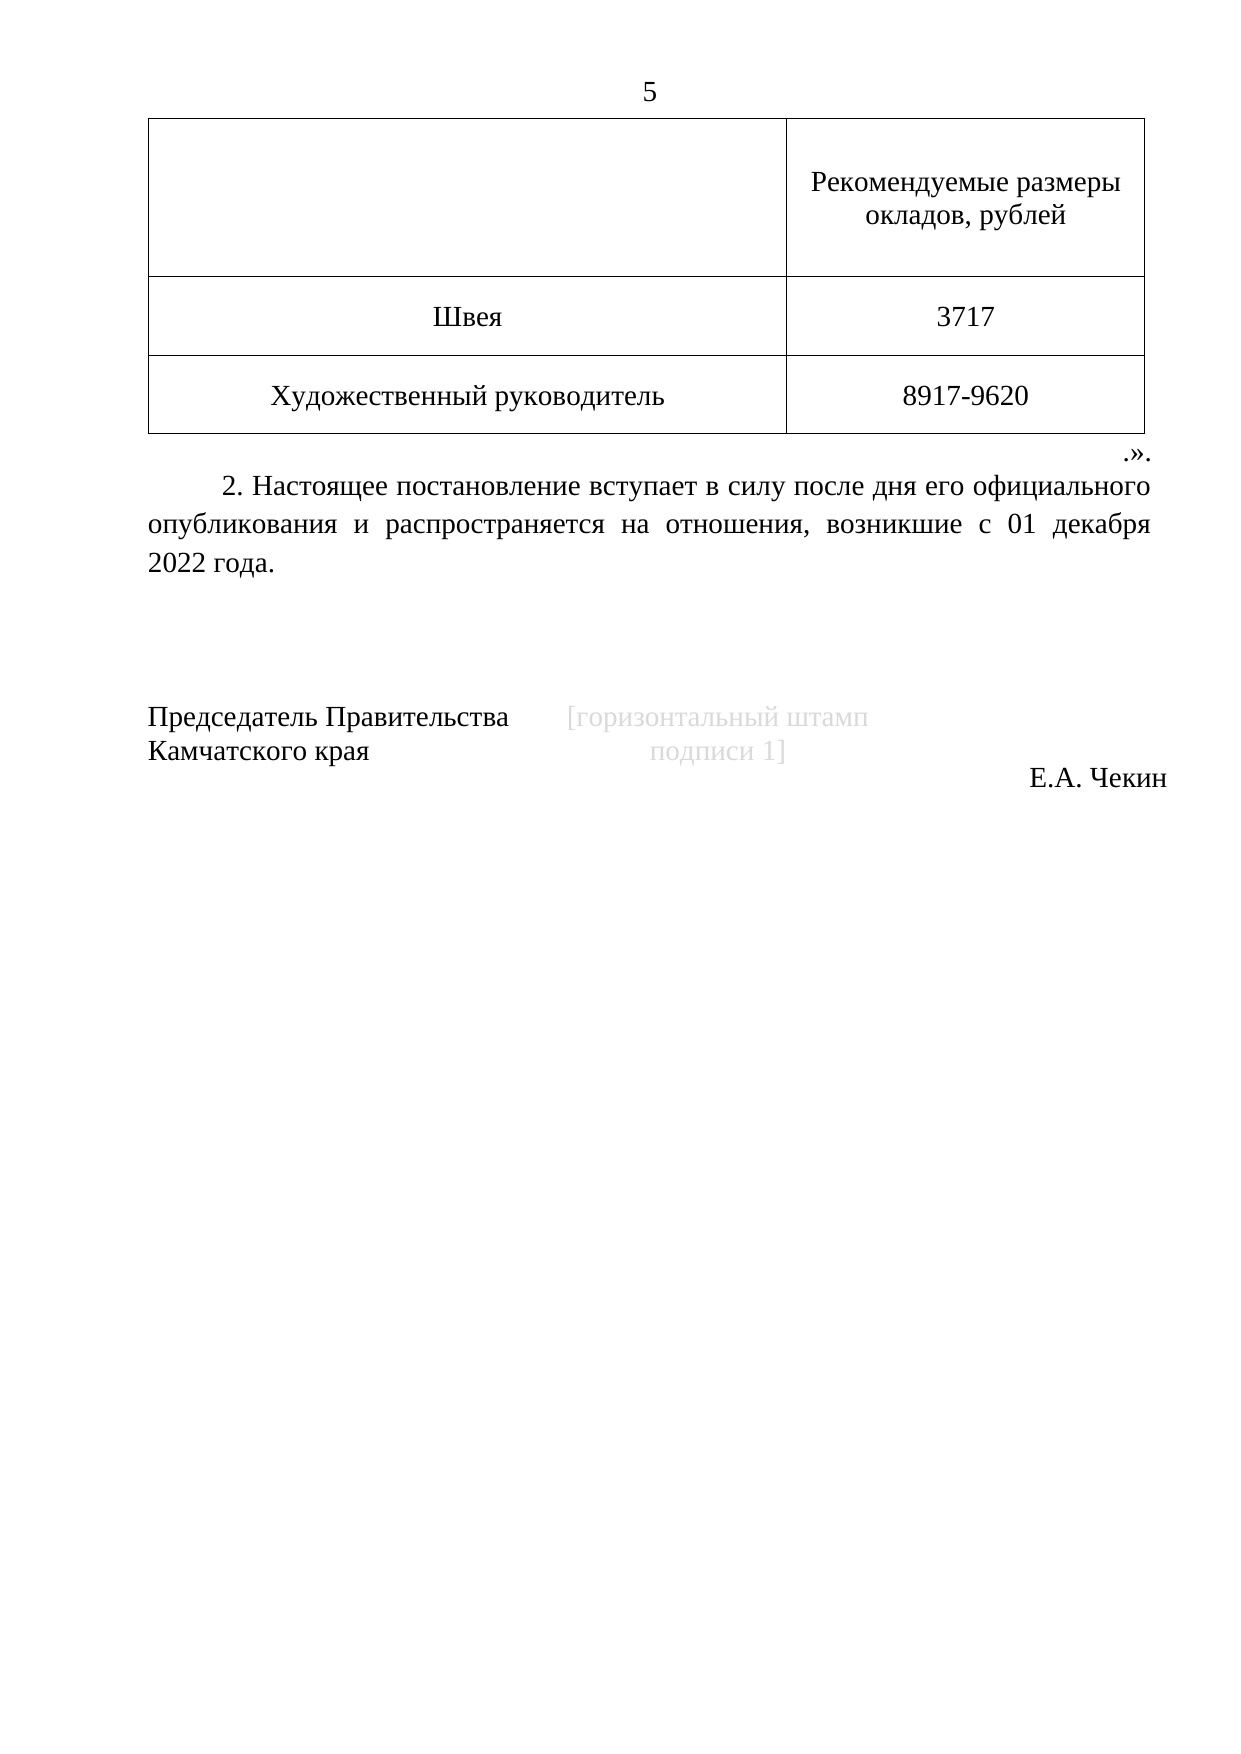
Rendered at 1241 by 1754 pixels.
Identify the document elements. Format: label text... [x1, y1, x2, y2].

table_cell 8917-9620 [787, 356, 1144, 433]
table_header [149, 119, 786, 276]
table_header Рекомендуемые размеры окладов, рублей [787, 119, 1144, 276]
table_header Е.А. Чекин [889, 699, 1166, 830]
text .». [148, 434, 1152, 468]
table_cell 3717 [787, 277, 1144, 354]
table_header [горизонтальный штамп подписи 1] [535, 699, 889, 830]
table_header Председатель Правительства Камчатского края [148, 699, 534, 830]
text 2. Настоящее постановление вступает в силу после дня его официального опубликования и распространяется на отношения, возникшие с 01 декабря 2022 года. [148, 468, 1152, 578]
table_cell Швея [149, 277, 786, 354]
table_cell Художественный руководитель [149, 356, 786, 433]
